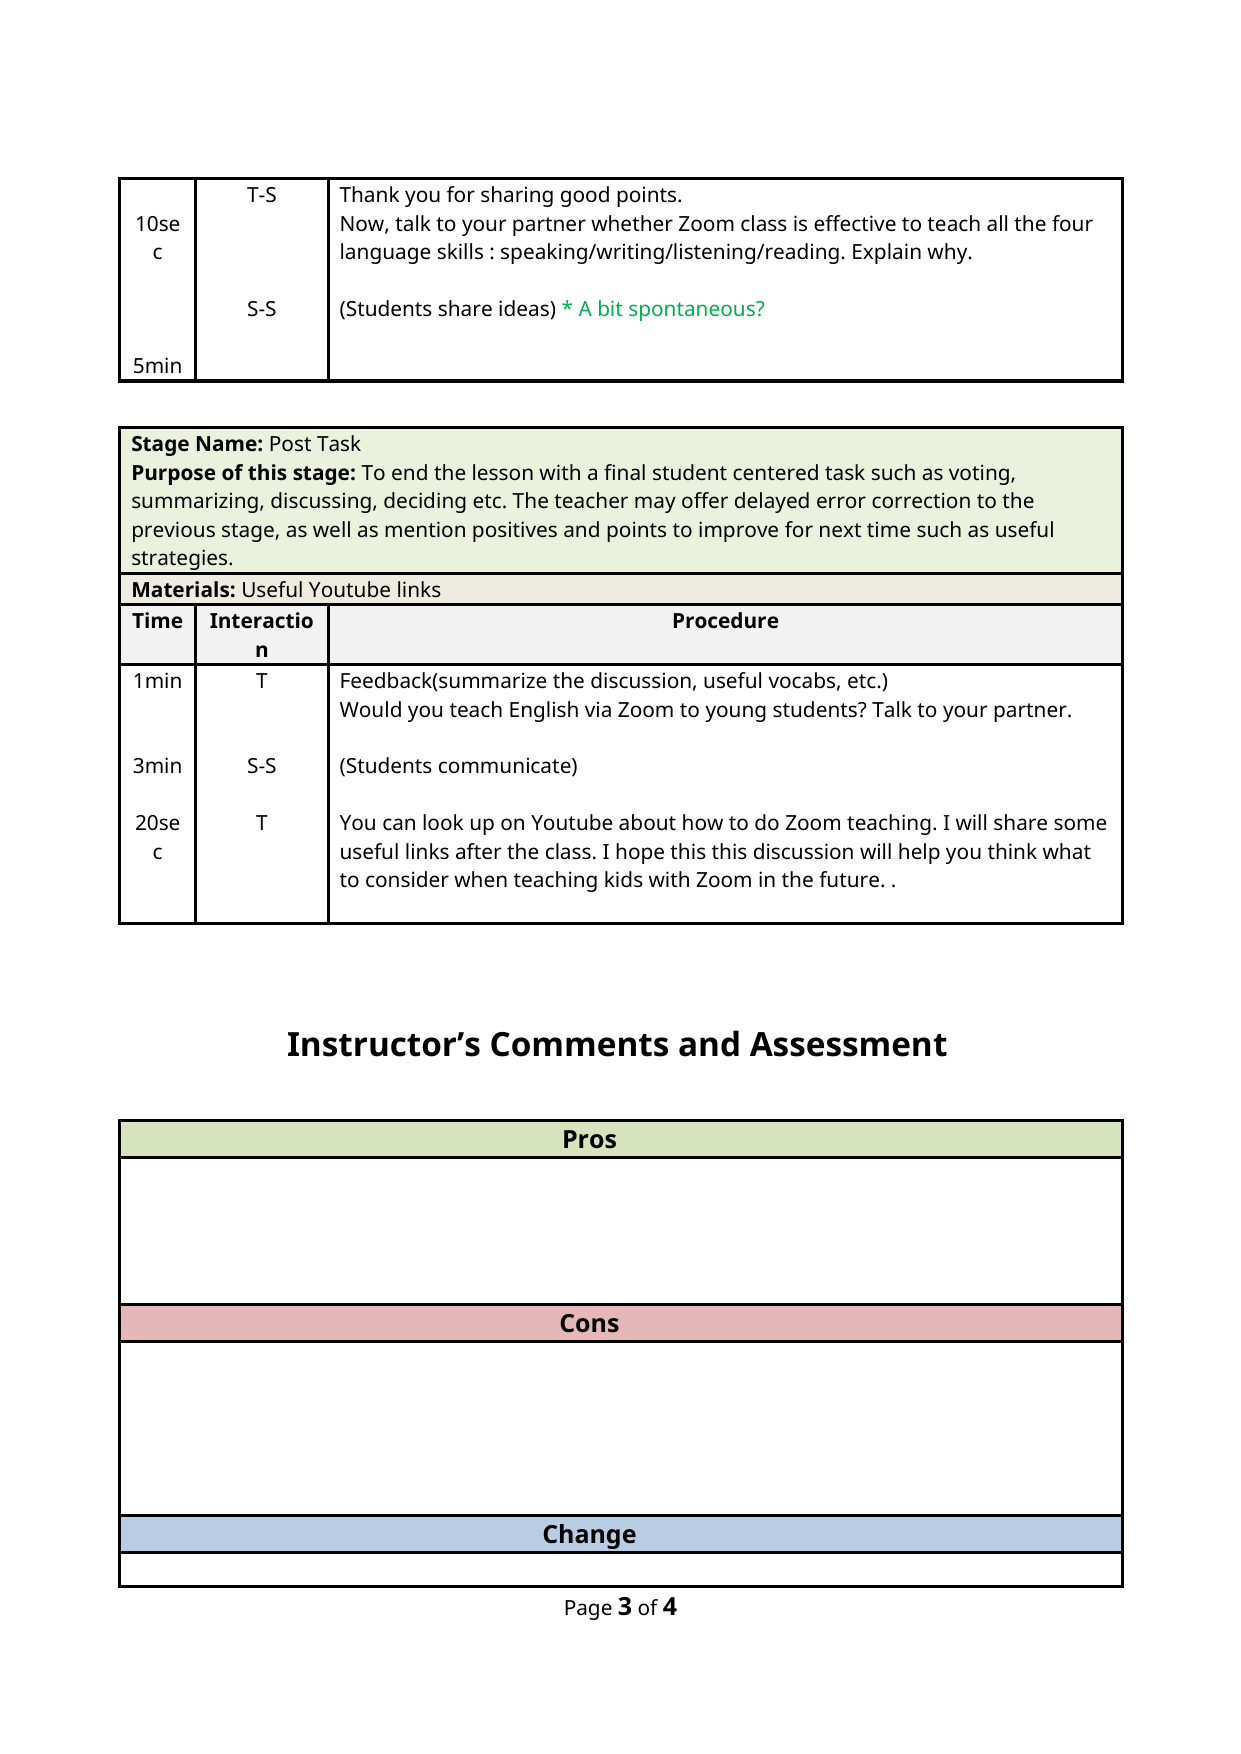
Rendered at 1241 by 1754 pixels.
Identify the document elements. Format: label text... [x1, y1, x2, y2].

table_cell Procedure [330, 606, 1121, 663]
table_cell Interaction [197, 606, 327, 663]
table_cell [121, 180, 194, 379]
table_cell Feedback(summarize the discussion, useful vocabs, etc.) Would you teach English via Zoom to young students? Talk to your partner. (Students communicate) You can look up on Youtube about how to do Zoom teaching. I will share some useful links after the class. I hope this this discussion will help you think what to consider when teaching kids with Zoom in the future. . [330, 666, 1121, 922]
table_cell 1min 3min 20sec [121, 666, 194, 922]
table_cell [121, 1159, 1121, 1303]
table_header Stage Name: Post Task Purpose of this stage: To end the lesson with a final student centered task such as voting, summarizing, discussing, deciding etc. The teacher may offer delayed error correction to the previous stage, as well as mention positives and points to improve for next time such as useful strategies. [121, 429, 1121, 572]
table_cell T S-S T [197, 666, 327, 922]
table_cell [121, 1343, 1121, 1514]
table_cell Materials: Useful Youtube links [121, 575, 1121, 603]
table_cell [330, 180, 1121, 379]
table_cell Change [121, 1517, 1121, 1551]
table_cell [121, 1554, 1121, 1585]
table_cell Time [121, 606, 194, 663]
table_cell Cons [121, 1306, 1121, 1340]
table_header Pros [121, 1122, 1121, 1156]
table_cell T-S S-S T-S S-S [197, 180, 327, 379]
